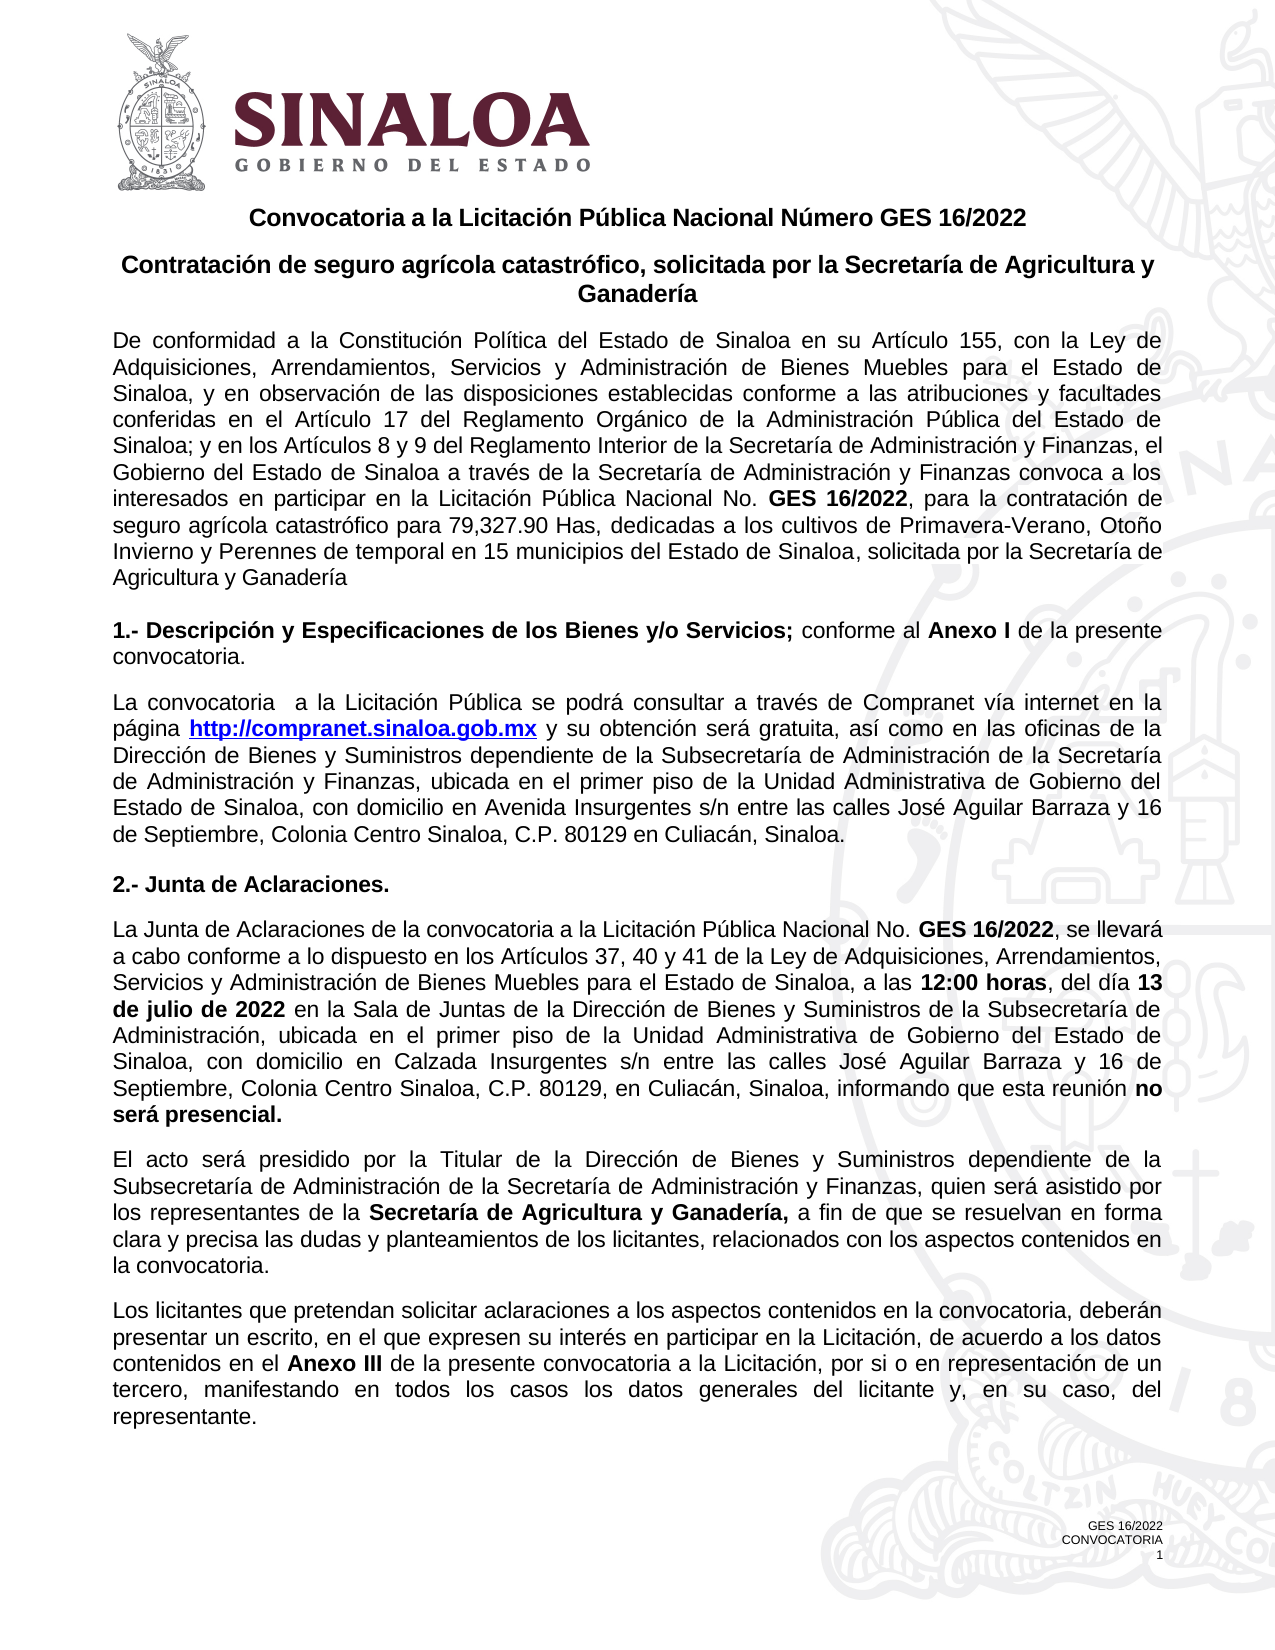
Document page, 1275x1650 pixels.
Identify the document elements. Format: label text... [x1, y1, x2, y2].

text 2.- Junta de Aclaraciones. [112, 871, 1163, 897]
text La Junta de Aclaraciones de la convocatoria a la Licitación Pública Nacional No. GES 16/2022, se llevará a cabo conforme a lo dispuesto en los Artículos 37, 40 y 41 de la Ley de Adquisiciones, Arrendamientos, Servicios y Administración de Bienes Muebles para el Estado de Sinaloa, a las 12:00 horas, del día 13 de julio de 2022 en la Sala de Juntas de la Dirección de Bienes y Suministros de la Subsecretaría de Administración, ubicada en el primer piso de la Unidad Administrativa de Gobierno del Estado de Sinaloa, con domicilio en Calzada Insurgentes s/n entre las calles José Aguilar Barraza y 16 de Septiembre, Colonia Centro Sinaloa, C.P. 80129, en Culiacán, Sinaloa, informando que esta reunión no será presencial. [112, 916, 1163, 1127]
picture [0, 0, 1275, 1605]
text Convocatoria a la Licitación Pública Nacional Número GES 16/2022 [112, 202, 1163, 231]
text Contratación de seguro agrícola catastrófico, solicitada por la Secretaría de Agricultura y Ganadería [697, 250, 1163, 308]
text El acto será presidido por la Titular de la Dirección de Bienes y Suministros dependiente de la Subsecretaría de Administración de la Secretaría de Administración y Finanzas, quien será asistido por los representantes de la Secretaría de Agricultura y Ganadería, a fin de que se resuelvan en forma clara y precisa las dudas y planteamientos de los licitantes, relacionados con los aspectos contenidos en la convocatoria. [112, 1146, 1163, 1278]
text La convocatoria a la Licitación Pública se podrá consultar a través de Compranet vía internet en la página http://compranet.sinaloa.gob.mx y su obtención será gratuita, así como en las oficinas de la Dirección de Bienes y Suministros dependiente de la Subsecretaría de Administración de la Secretaría de Administración y Finanzas, ubicada en el primer piso de la Unidad Administrativa de Gobierno del Estado de Sinaloa, con domicilio en Avenida Insurgentes s/n entre las calles José Aguilar Barraza y 16 de Septiembre, Colonia Centro Sinaloa, C.P. 80129 en Culiacán, Sinaloa. [112, 689, 1163, 847]
text Los licitantes que pretendan solicitar aclaraciones a los aspectos contenidos en la convocatoria, deberán presentar un escrito, en el que expresen su interés en participar en la Licitación, de acuerdo a los datos contenidos en el Anexo III de la presente convocatoria a la Licitación, por si o en representación de un tercero, manifestando en todos los casos los datos generales del licitante y, en su caso, del representante. [112, 1297, 1163, 1429]
text Contratación de seguro agrícola catastrófico, solicitada por la Secretaría de Agricultura y Ganadería [112, 250, 578, 308]
text 1.- Descripción y Especificaciones de los Bienes y/o Servicios; conforme al Anexo I de la presente convocatoria. [112, 617, 1163, 670]
text De conformidad a la Constitución Política del Estado de Sinaloa en su Artículo 155, con la Ley de Adquisiciones, Arrendamientos, Servicios y Administración de Bienes Muebles para el Estado de Sinaloa, y en observación de las disposiciones establecidas conforme a las atribuciones y facultades conferidas en el Artículo 17 del Reglamento Orgánico de la Administración Pública del Estado de Sinaloa; y en los Artículos 8 y 9 del Reglamento Interior de la Secretaría de Administración y Finanzas, el Gobierno del Estado de Sinaloa a través de la Secretaría de Administración y Finanzas convoca a los interesados en participar en la Licitación Pública Nacional No. GES 16/2022, para la contratación de seguro agrícola catastrófico para 79,327.90 Has, dedicadas a los cultivos de Primavera-Verano, Otoño Invierno y Perennes de temporal en 15 municipios del Estado de Sinaloa, solicitada por la Secretaría de Agricultura y Ganadería [112, 327, 1163, 591]
